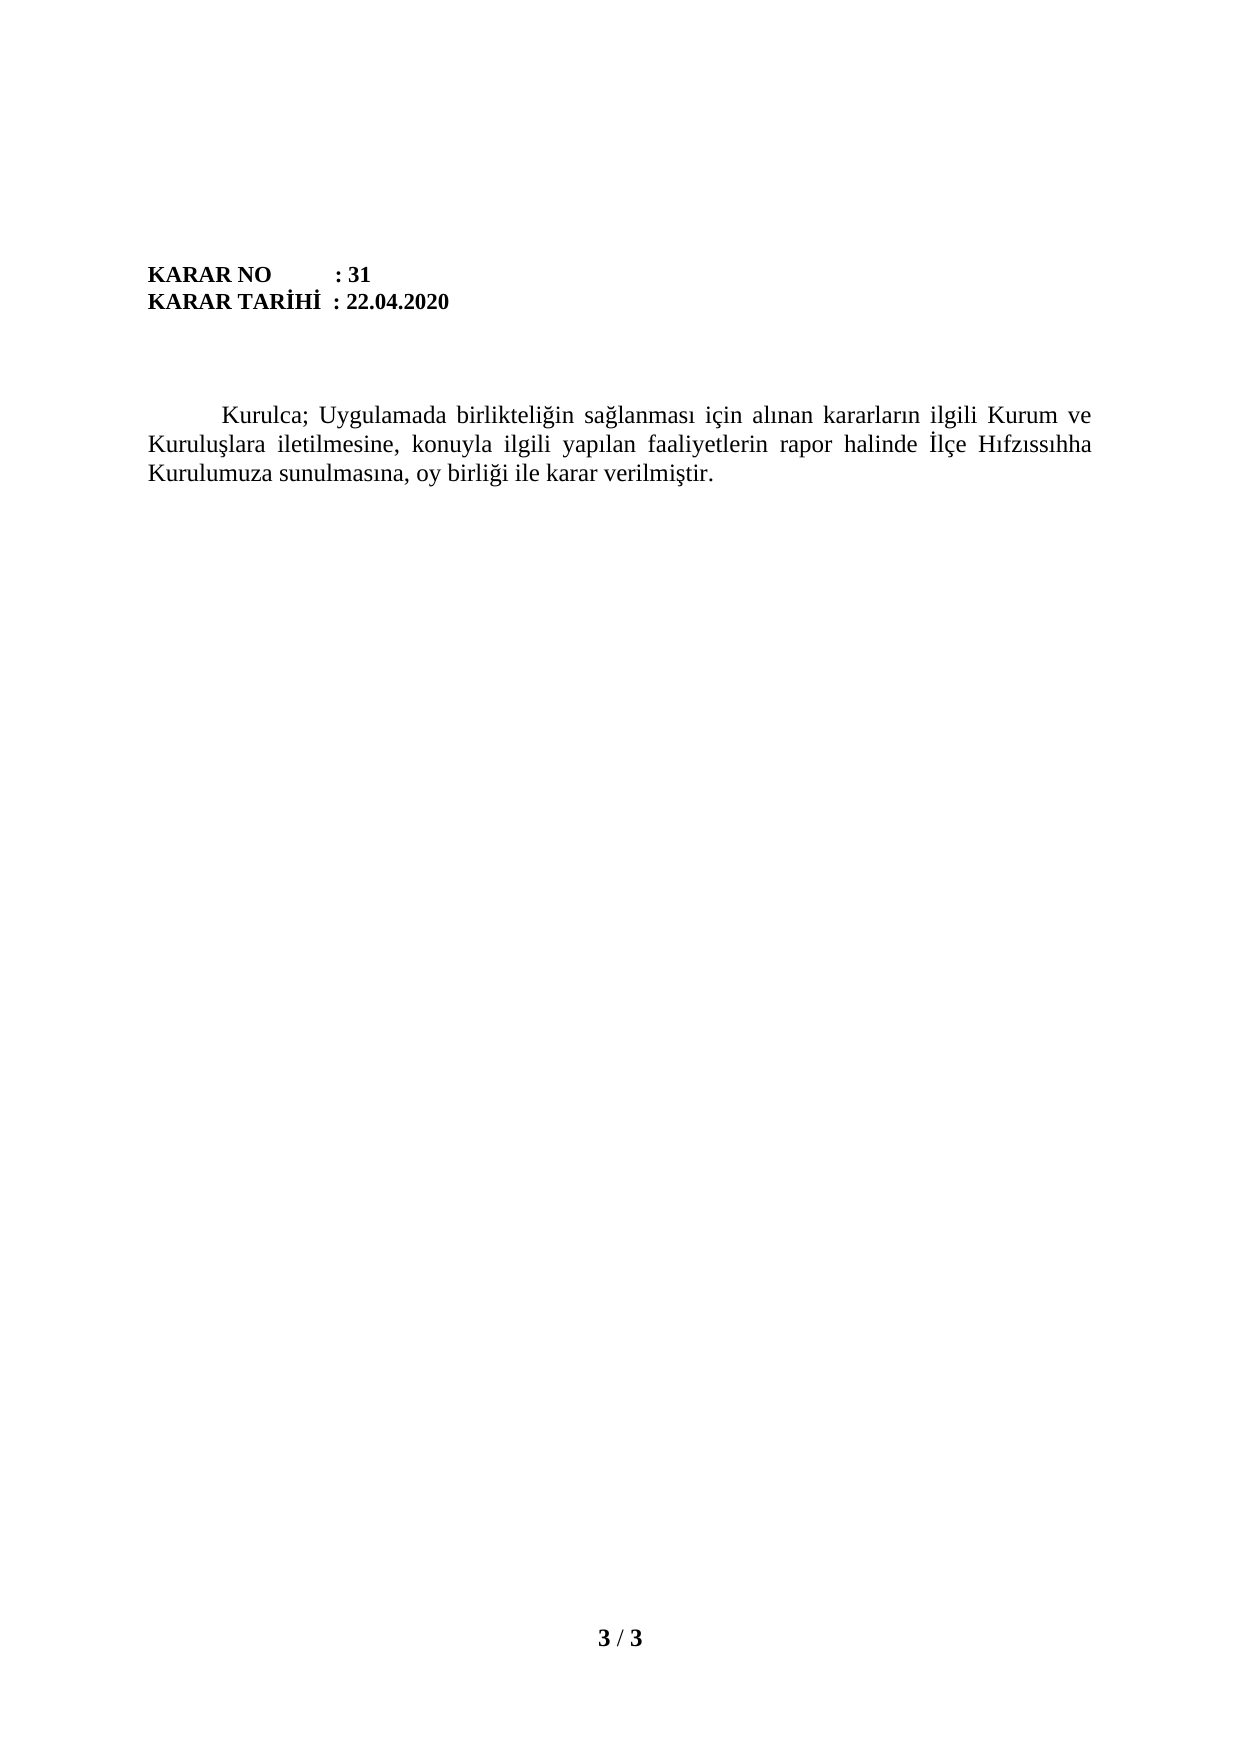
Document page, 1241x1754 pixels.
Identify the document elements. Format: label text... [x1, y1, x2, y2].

text Kurulca; Uygulamada birlikteliğin sağlanması için alınan kararların ilgili Kurum ve Kuruluşlara iletilmesine, konuyla ilgili yapılan faaliyetlerin rapor halinde İlçe Hıfzıssıhha Kurulumuza sunulmasına, oy birliği ile karar verilmiştir. [148, 401, 1093, 487]
text KARAR TARİHİ : 22.04.2020 [148, 288, 1093, 314]
text KARAR NO : 31 [148, 262, 1093, 288]
